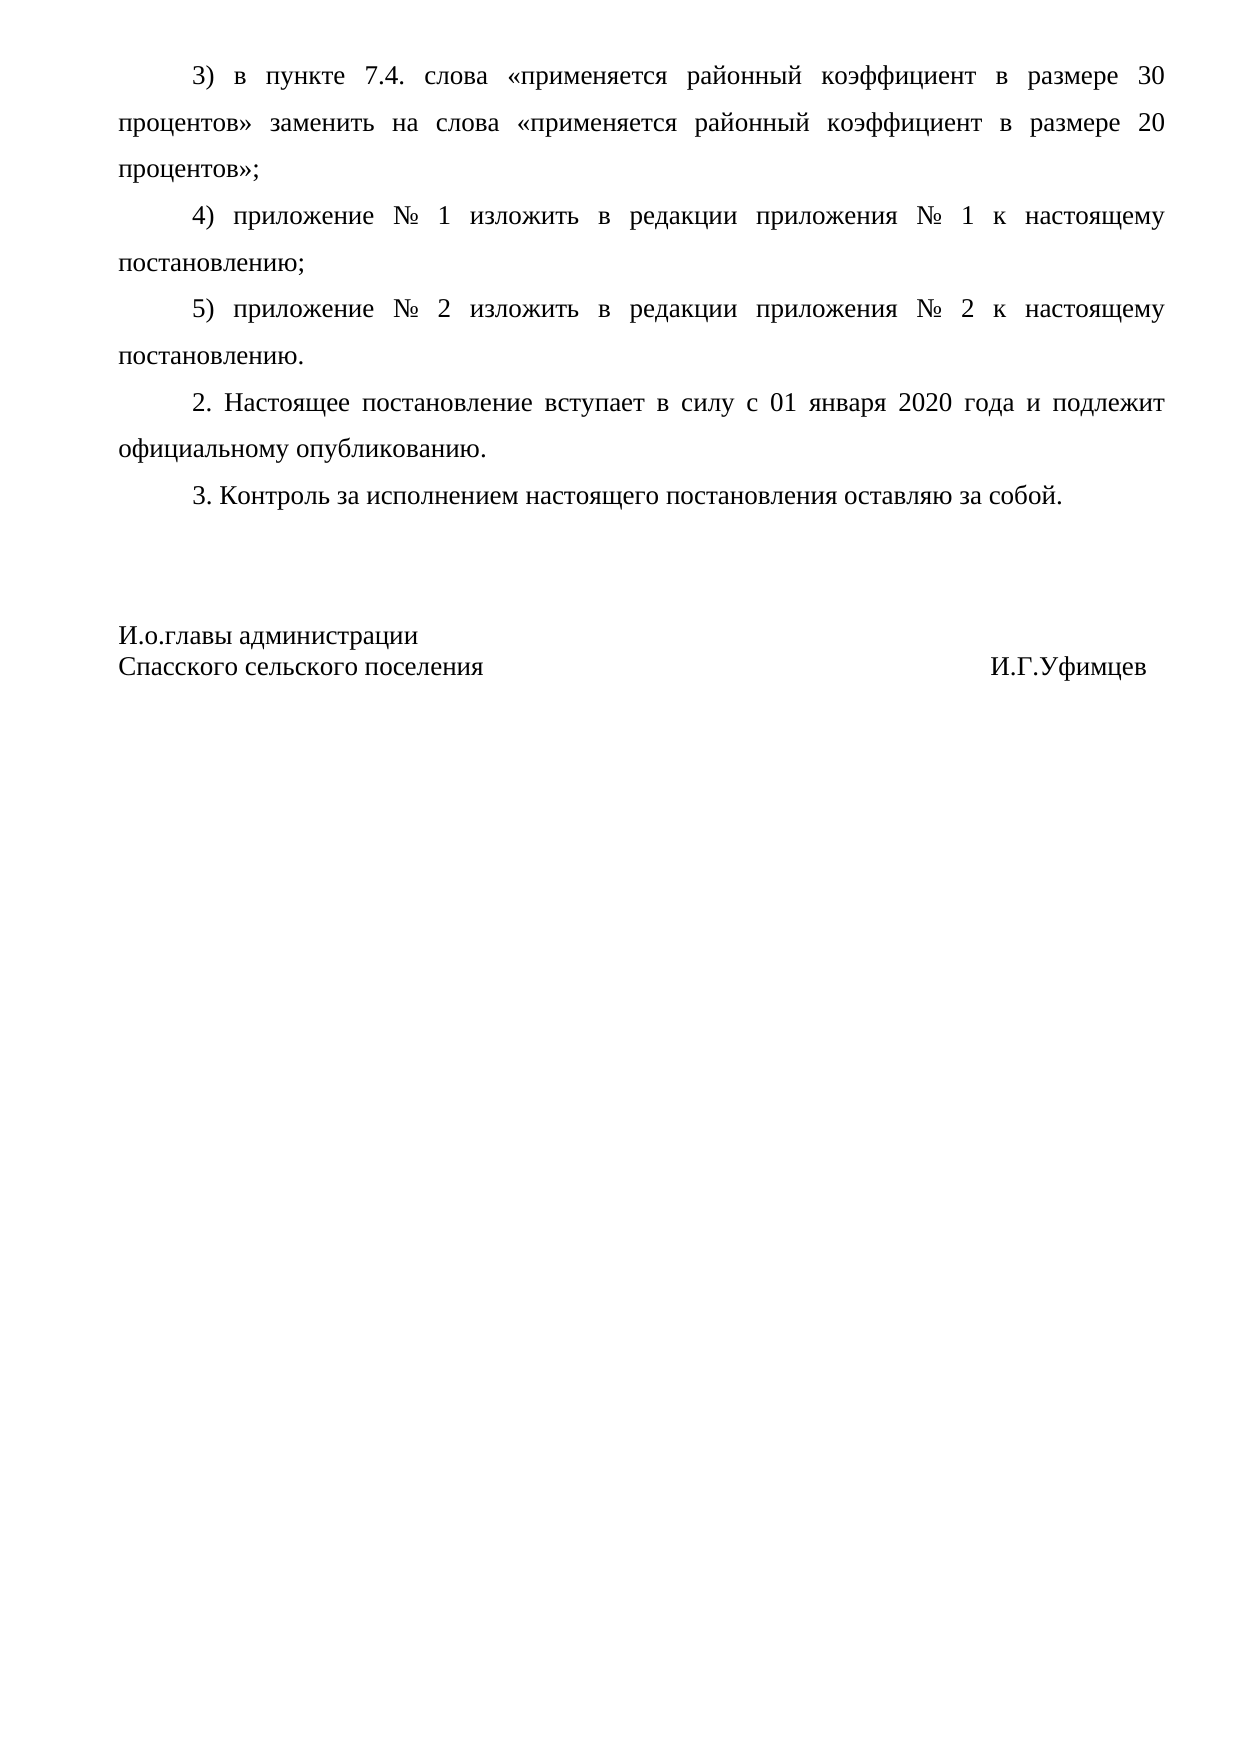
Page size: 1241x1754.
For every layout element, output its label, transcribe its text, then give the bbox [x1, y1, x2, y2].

text 2. Настоящее постановление вступает в силу с 01 января 2020 года и подлежит официальному опубликованию. [118, 386, 1167, 463]
text 5) приложение № 2 изложить в редакции приложения № 2 к настоящему постановлению. [118, 292, 1167, 370]
text 3) в пункте 7.4. слова «применяется районный коэффициент в размере 30 процентов» заменить на слова «применяется районный коэффициент в размере 20 процентов»; [118, 59, 1167, 183]
text 3. Контроль за исполнением настоящего постановления оставляю за собой. [118, 479, 1167, 510]
text И.о.главы администрации [118, 619, 1167, 650]
text Спасского сельского поселения И.Г.Уфимцев [118, 650, 1167, 681]
text 4) приложение № 1 изложить в редакции приложения № 1 к настоящему постановлению; [118, 199, 1167, 277]
